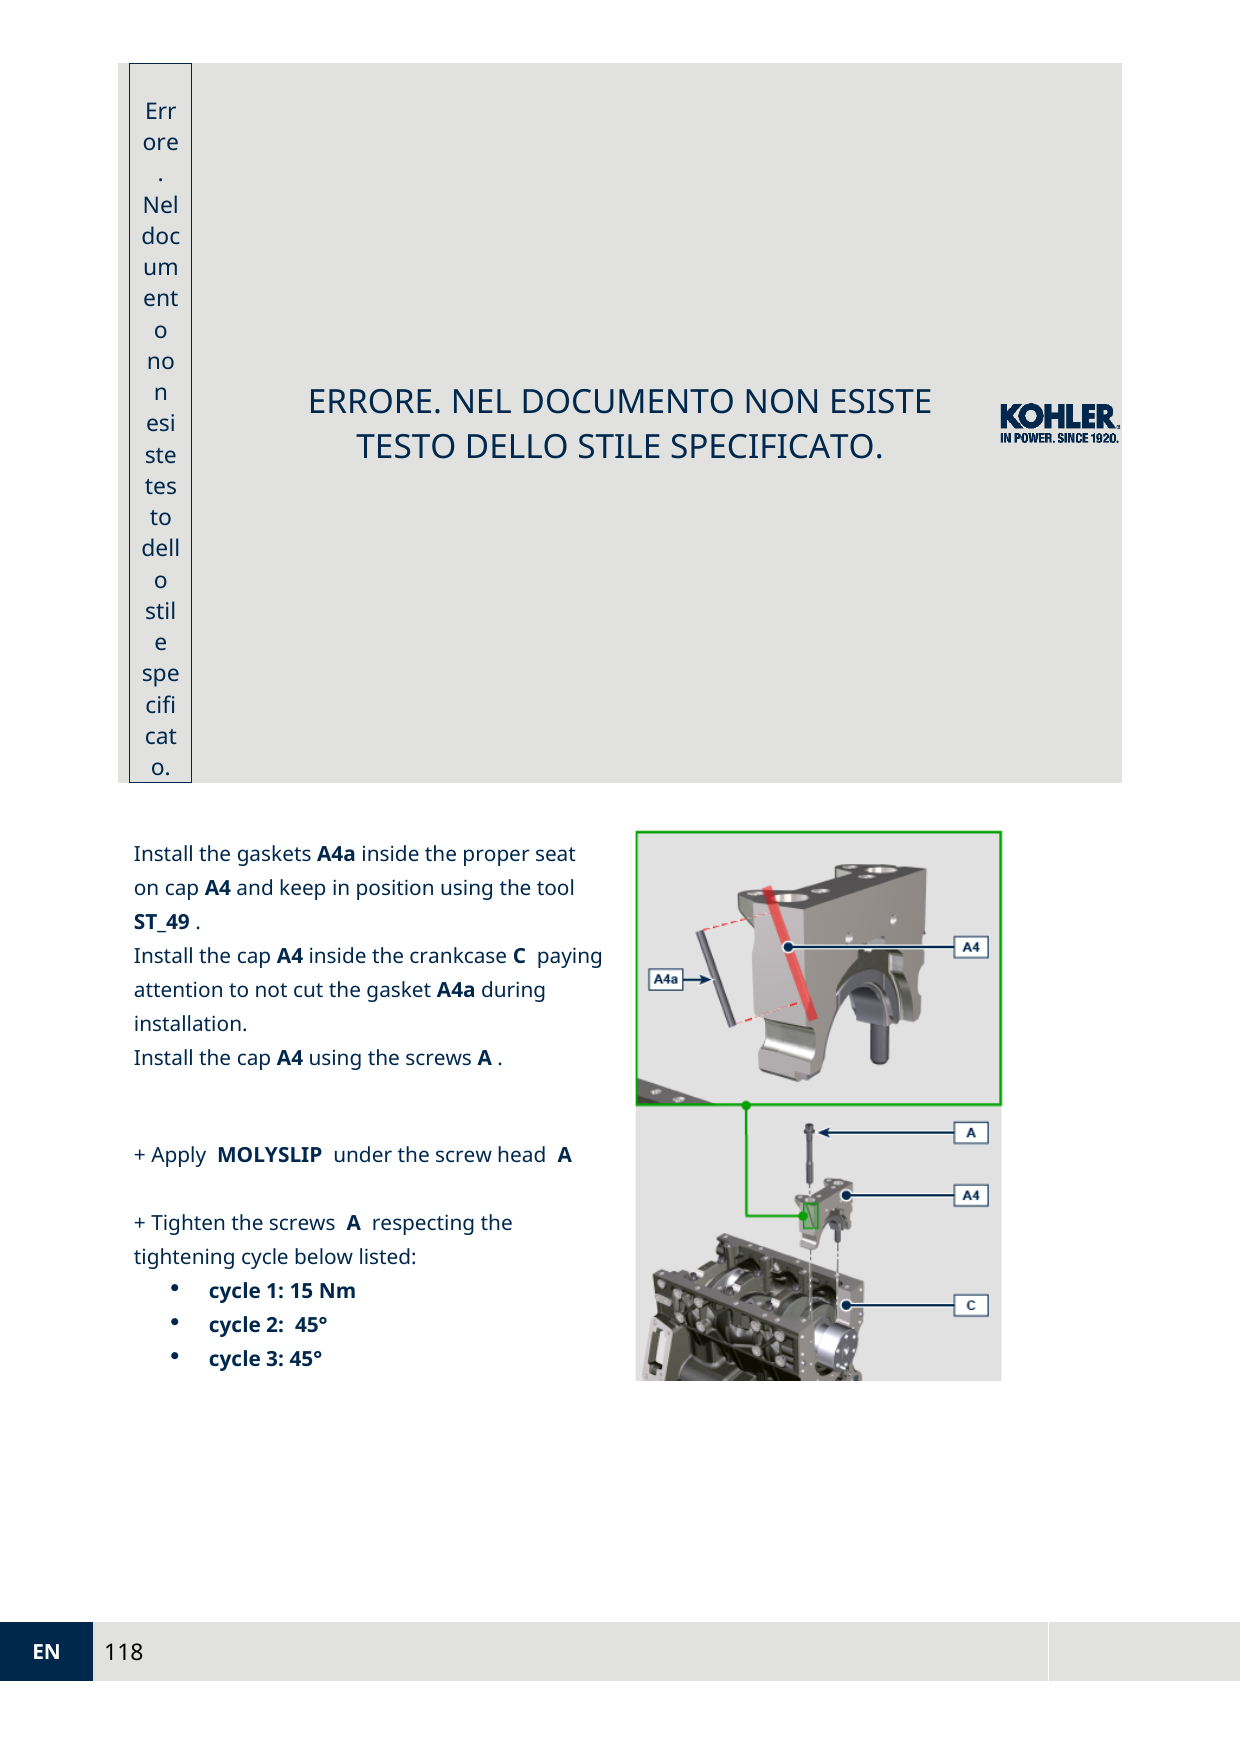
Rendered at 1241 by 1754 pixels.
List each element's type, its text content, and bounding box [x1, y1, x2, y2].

picture [1000, 403, 1121, 443]
picture [635, 830, 1003, 1381]
table_cell [620, 815, 1122, 1396]
table_cell Install the gaskets A4a inside the proper seat on cap A4 and keep in position using the tool ST_49 . Install the cap A4 inside the crankcase C paying attention to not cut the gasket A4a during installation. Install the cap A4 using the screws A . + Apply MOLYSLIP under the screw head A + Tighten the screws A respecting the tightening cycle below listed: cycle 1: 15 Nm cycle 2: 45° cycle 3: 45° [118, 815, 620, 1396]
